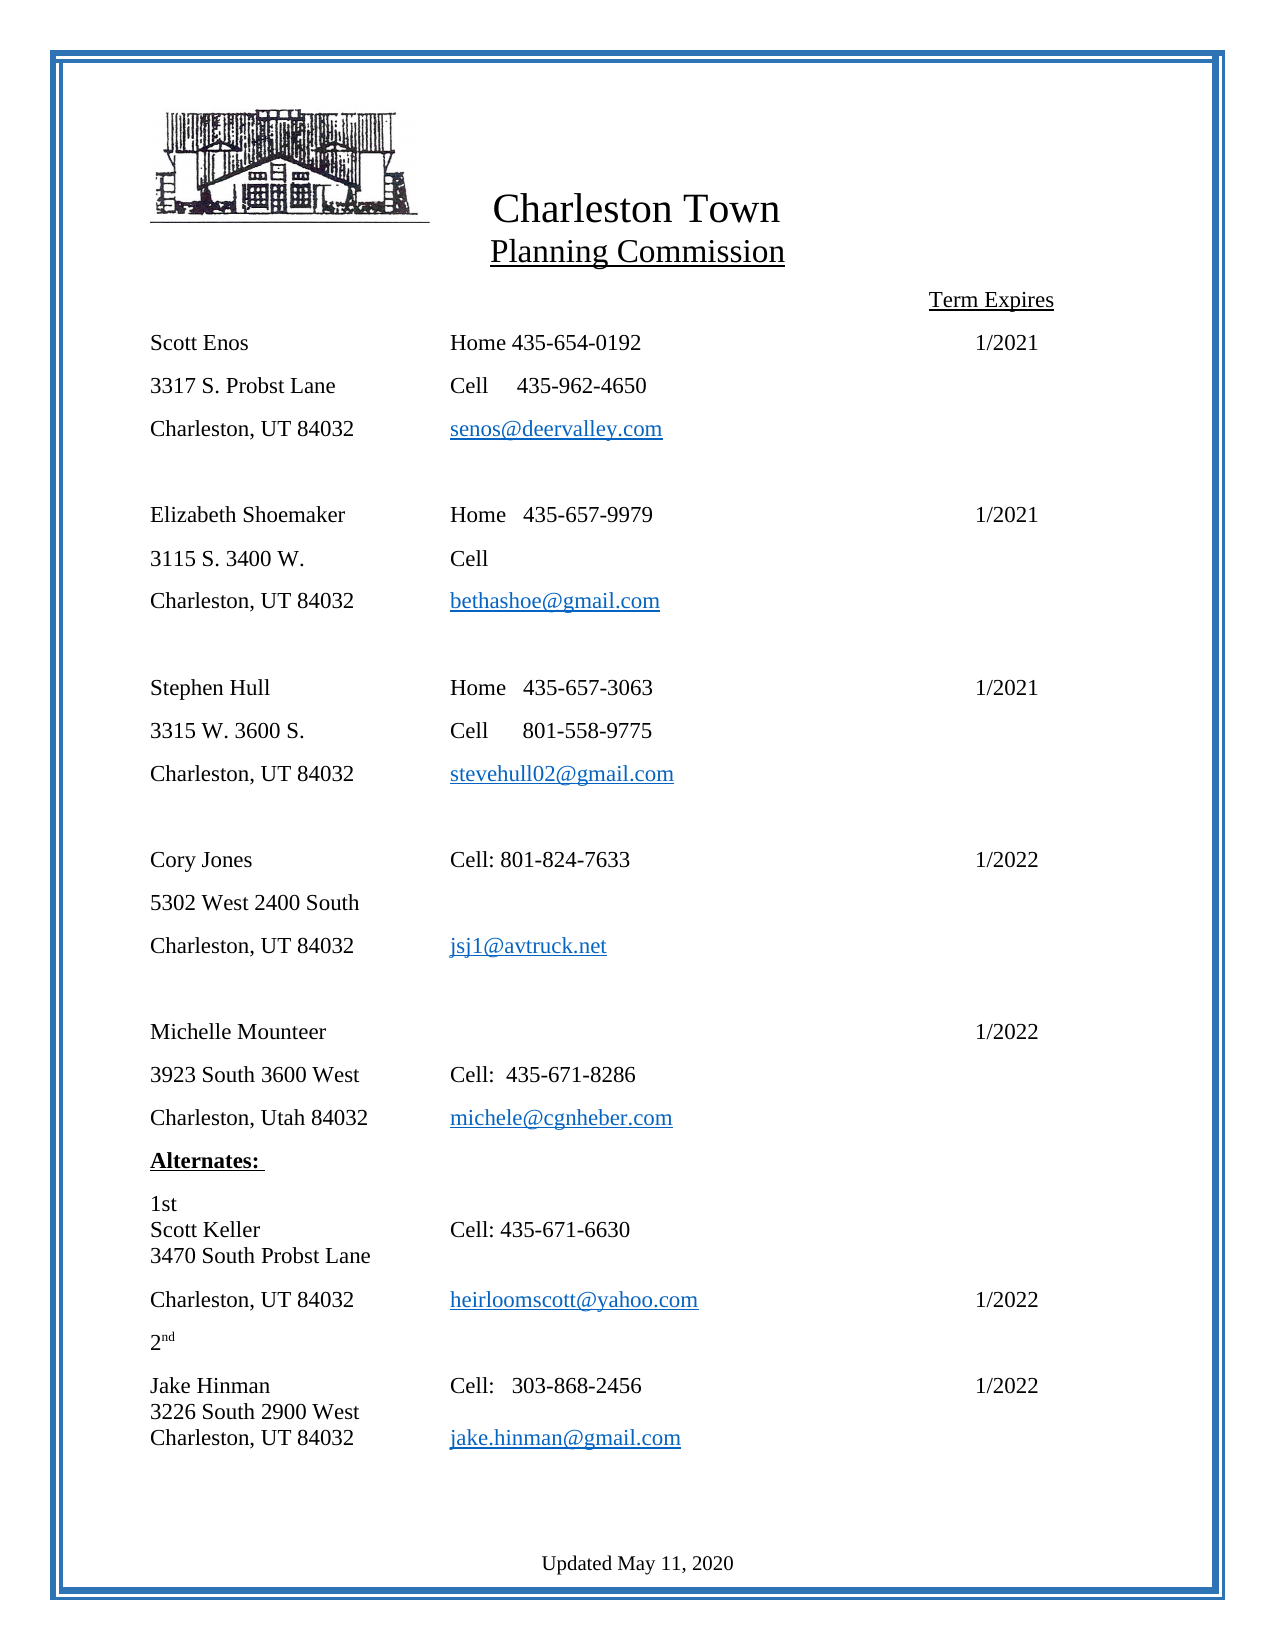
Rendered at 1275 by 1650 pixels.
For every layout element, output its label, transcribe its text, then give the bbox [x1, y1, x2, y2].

text Charleston, UT 84032 heirloomscott@yahoo.com 1/2022 [150, 1286, 1125, 1312]
text Jake Hinman Cell: 303-868-2456 1/2022 [150, 1372, 1125, 1398]
text 3315 W. 3600 S. Cell 801-558-9775 [150, 717, 1125, 743]
text Charleston, UT 84032 stevehull02@gmail.com [150, 760, 1125, 786]
text Charleston, UT 84032 jsj1@avtruck.net [150, 932, 1125, 958]
text Scott Enos Home 435-654-0192 1/2021 [150, 329, 1125, 356]
text Cory Jones Cell: 801-824-7633 1/2022 [150, 846, 1125, 872]
text Stephen Hull Home 435-657-3063 1/2021 [150, 674, 1125, 700]
text 1st [150, 1190, 1125, 1216]
text Charleston, UT 84032 senos@deervalley.com [150, 416, 1125, 442]
text 2nd [150, 1329, 1125, 1355]
text Elizabeth Shoemaker Home 435-657-9979 1/2021 [150, 502, 1125, 528]
text 3317 S. Probst Lane Cell 435-962-4650 [150, 372, 1125, 399]
text Term Expires [150, 286, 1125, 313]
text 3226 South 2900 West [150, 1398, 1125, 1424]
text Charleston Town [150, 104, 1125, 231]
text 3470 South Probst Lane [150, 1243, 1125, 1269]
text 5302 West 2400 South [150, 889, 1125, 915]
text Charleston, UT 84032 bethashoe@gmail.com [150, 588, 1125, 614]
text Planning Commission [150, 231, 1125, 270]
text Charleston, Utah 84032 michele@cgnheber.com [150, 1104, 1125, 1130]
text Alternates: [150, 1147, 1125, 1173]
text Charleston, UT 84032 jake.hinman@gmail.com [150, 1424, 1125, 1451]
text Michelle Mounteer 1/2022 [150, 1018, 1125, 1044]
text Scott Keller Cell: 435-671-6630 [150, 1216, 1125, 1243]
text 3923 South 3600 West Cell: 435-671-8286 [150, 1061, 1125, 1087]
text 3115 S. 3400 W. Cell [150, 544, 1125, 571]
